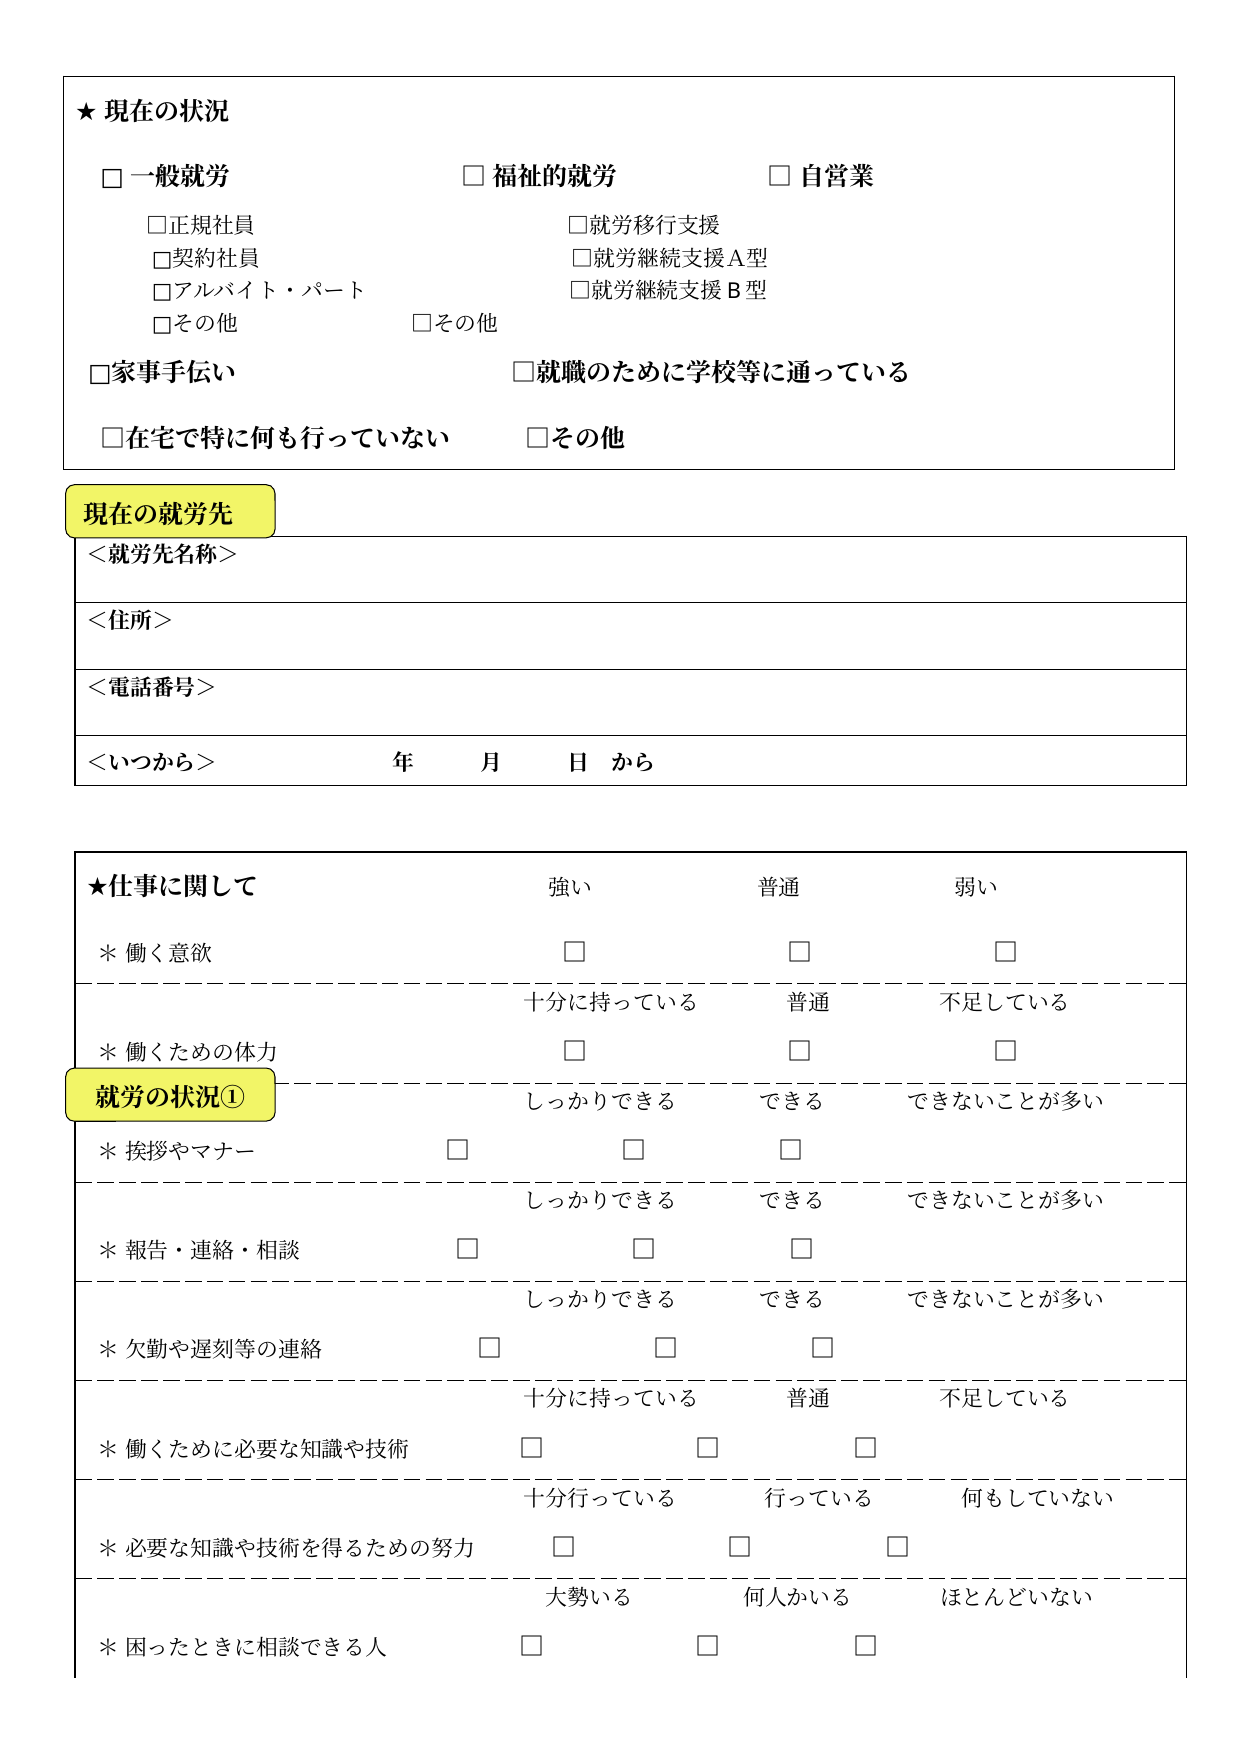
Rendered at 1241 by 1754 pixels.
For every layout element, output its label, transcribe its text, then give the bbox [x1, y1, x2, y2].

table_cell ＊ 困ったときに相談できる人 □ □ □ [76, 1612, 1186, 1677]
table_cell しっかりできる できる できないことが多い [76, 1281, 1186, 1314]
table_cell ＜住所＞ [76, 603, 1186, 668]
table_cell ＊ 働く意欲 □ □ □ [76, 918, 1186, 983]
table_cell 十分に持っている 普通 不足している [76, 1380, 1186, 1414]
table_cell 十分に持っている 普通 不足している [76, 983, 1186, 1017]
table_cell □家事手伝い □就職のために学校等に通っている [64, 338, 1174, 404]
table_cell □その他 □その他 [64, 306, 1174, 338]
table_cell □在宅で特に何も行っていない □その他 [64, 404, 1174, 469]
table_cell しっかりできる できる できないことが多い [275, 1083, 1186, 1116]
table_cell ＜電話番号＞ [76, 670, 1186, 735]
table_cell ＊ 必要な知識や技術を得るための努力 □ □ □ [76, 1513, 1186, 1578]
table_cell □正規社員 □就労移行支援 [64, 208, 1174, 240]
table_cell 十分行っている 行っている 何もしていない [76, 1479, 1186, 1513]
table_header ＜就労先名称＞ [76, 537, 1186, 602]
table_cell ＊ 働くための体力 □ □ □ [76, 1017, 1186, 1082]
table_cell ＊ 挨拶やマナー □ □ □ [76, 1116, 1186, 1182]
table_cell □契約社員 □就労継続支援Ａ型 [64, 240, 1174, 273]
table_cell ＊ 働くために必要な知識や技術 □ □ □ [76, 1414, 1186, 1479]
table_cell □アルバイト・パート □就労継続支援B型 [64, 273, 1174, 306]
table_cell □ 一般就労 □ 福祉的就労 □ 自営業 [64, 142, 1174, 207]
table_header ★ 現在の状況 [64, 77, 1174, 142]
table_cell ＊ 報告・連絡・相談 □ □ □ [76, 1215, 1186, 1281]
table_cell ＊ 欠勤や遅刻等の連絡 □ □ □ [76, 1315, 1186, 1380]
table_cell 大勢いる 何人かいる ほとんどいない [76, 1578, 1186, 1612]
table_header ★仕事に関して 強い 普通 弱い [76, 853, 1186, 918]
table_cell しっかりできる できる できないことが多い [76, 1182, 1186, 1215]
table_cell ＜いつから＞ 年 月 日 から [76, 736, 1186, 785]
